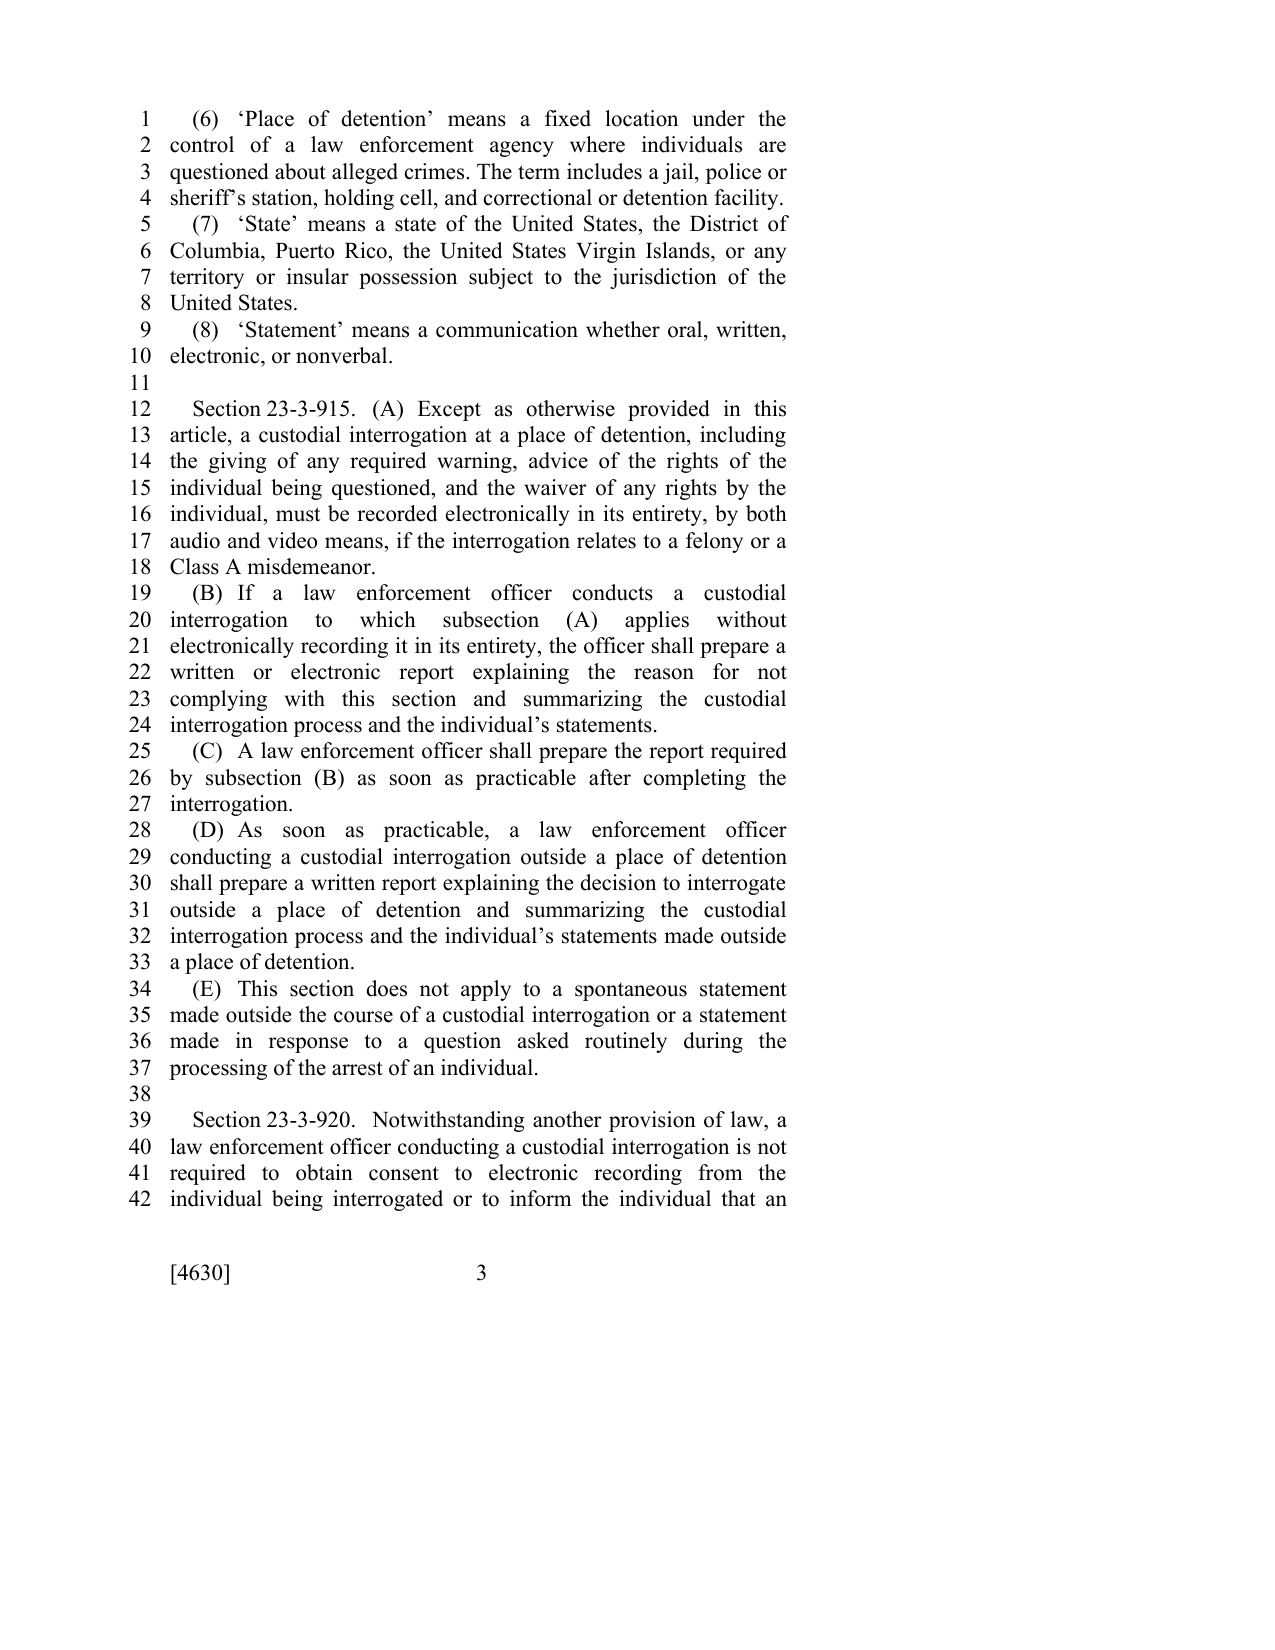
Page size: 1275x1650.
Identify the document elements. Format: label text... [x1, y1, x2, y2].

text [169, 1106, 787, 1212]
text (6) ‘Place of detention’ means a fixed location under the control of a law enforcement agency where individuals are questioned about alleged crimes. The term includes a jail, police or sheriff’s station, holding cell, and correctional or detention facility. [169, 105, 787, 210]
text (D) As soon as practicable, a law enforcement officer conducting a custodial interrogation outside a place of detention shall prepare a written report explaining the decision to interrogate outside a place of detention and summarizing the custodial interrogation process and the individual’s statements made outside a place of detention. [169, 817, 787, 975]
text (8) ‘Statement’ means a communication whether oral, written, electronic, or nonverbal. [169, 316, 787, 368]
text (E) This section does not apply to a spontaneous statement made outside the course of a custodial interrogation or a statement made in response to a question asked routinely during the processing of the arrest of an individual. [169, 975, 787, 1080]
text (C) A law enforcement officer shall prepare the report required by subsection (B) as soon as practicable after completing the interrogation. [169, 737, 787, 817]
text (B) If a law enforcement officer conducts a custodial interrogation to which subsection (A) applies without electronically recording it in its entirety, the officer shall prepare a written or electronic report explaining the reason for not complying with this section and summarizing the custodial interrogation process and the individual’s statements. [169, 579, 787, 737]
text Section 23-3-915. (A) Except as otherwise provided in this article, a custodial interrogation at a place of detention, including the giving of any required warning, advice of the rights of the individual being questioned, and the waiver of any rights by the individual, must be recorded electronically in its entirety, by both audio and video means, if the interrogation relates to a felony or a Class A misdemeanor. [169, 395, 787, 579]
text (7) ‘State’ means a state of the United States, the District of Columbia, Puerto Rico, the United States Virgin Islands, or any territory or insular possession subject to the jurisdiction of the United States. [169, 210, 787, 316]
